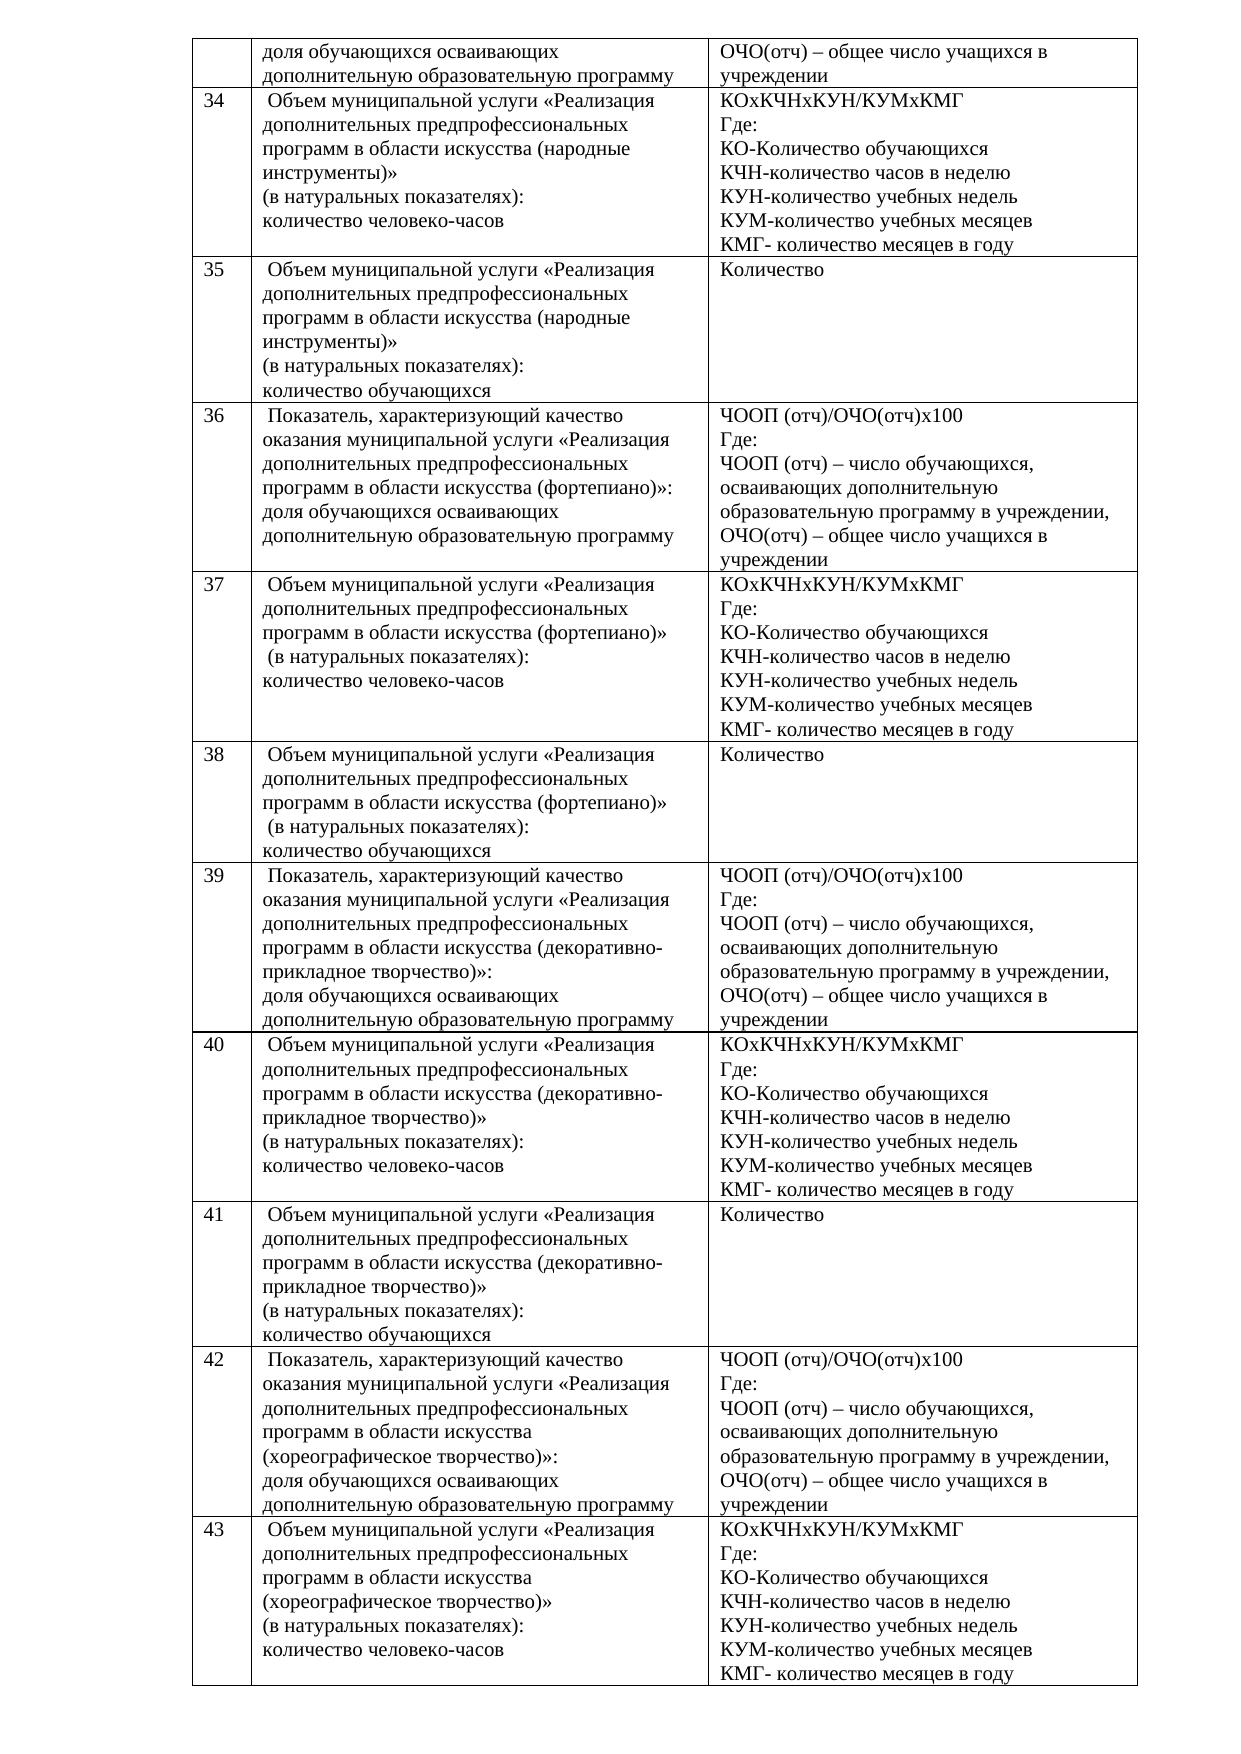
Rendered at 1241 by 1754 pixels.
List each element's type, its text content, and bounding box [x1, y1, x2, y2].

table_cell Показатель, характеризующий качество оказания муниципальной услуги «Реализация дополнительных предпрофессиональных программ в области искусства (декоративно-прикладное творчество)»: доля обучающихся осваивающих дополнительную образовательную программу [252, 863, 708, 1031]
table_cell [709, 39, 1137, 87]
table_cell Объем муниципальной услуги «Реализация дополнительных предпрофессиональных программ в области искусства (фортепиано)» (в натуральных показателях): количество человеко-часов [252, 572, 708, 741]
table_cell Объем муниципальной услуги «Реализация дополнительных предпрофессиональных программ в области искусства (фортепиано)» (в натуральных показателях): количество обучающихся [252, 742, 708, 862]
table_cell 39 [193, 863, 251, 1031]
table_cell 37 [193, 572, 251, 741]
table_cell Количество [709, 1202, 1137, 1346]
table_cell 35 [193, 257, 251, 402]
table_cell Объем муниципальной услуги «Реализация дополнительных предпрофессиональных программ в области искусства (декоративно-прикладное творчество)» (в натуральных показателях): количество обучающихся [252, 1202, 708, 1346]
table_cell 34 [193, 88, 251, 256]
table_cell Количество [709, 257, 1137, 402]
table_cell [252, 39, 708, 87]
table_cell 36 [193, 403, 251, 571]
table_cell 42 [193, 1347, 251, 1516]
table_cell 40 [193, 1033, 251, 1201]
table_cell Объем муниципальной услуги «Реализация дополнительных предпрофессиональных программ в области искусства (народные инструменты)» (в натуральных показателях): количество обучающихся [252, 257, 708, 402]
table_cell Показатель, характеризующий качество оказания муниципальной услуги «Реализация дополнительных предпрофессиональных программ в области искусства (хореографическое творчество)»: доля обучающихся осваивающих дополнительную образовательную программу [252, 1347, 708, 1516]
table_cell Объем муниципальной услуги «Реализация дополнительных предпрофессиональных программ в области искусства (хореографическое творчество)» (в натуральных показателях): количество человеко-часов [252, 1517, 708, 1685]
table_cell Показатель, характеризующий качество оказания муниципальной услуги «Реализация дополнительных предпрофессиональных программ в области искусства (фортепиано)»: доля обучающихся осваивающих дополнительную образовательную программу [252, 403, 708, 571]
table_cell Количество [709, 742, 1137, 862]
table_cell 43 [193, 1517, 251, 1685]
table_cell Объем муниципальной услуги «Реализация дополнительных предпрофессиональных программ в области искусства (декоративно-прикладное творчество)» (в натуральных показателях): количество человеко-часов [252, 1033, 708, 1201]
table_cell 38 [193, 742, 251, 862]
table_cell Объем муниципальной услуги «Реализация дополнительных предпрофессиональных программ в области искусства (народные инструменты)» (в натуральных показателях): количество человеко-часов [252, 88, 708, 256]
table_cell 41 [193, 1202, 251, 1346]
table_cell 33 [193, 39, 251, 87]
